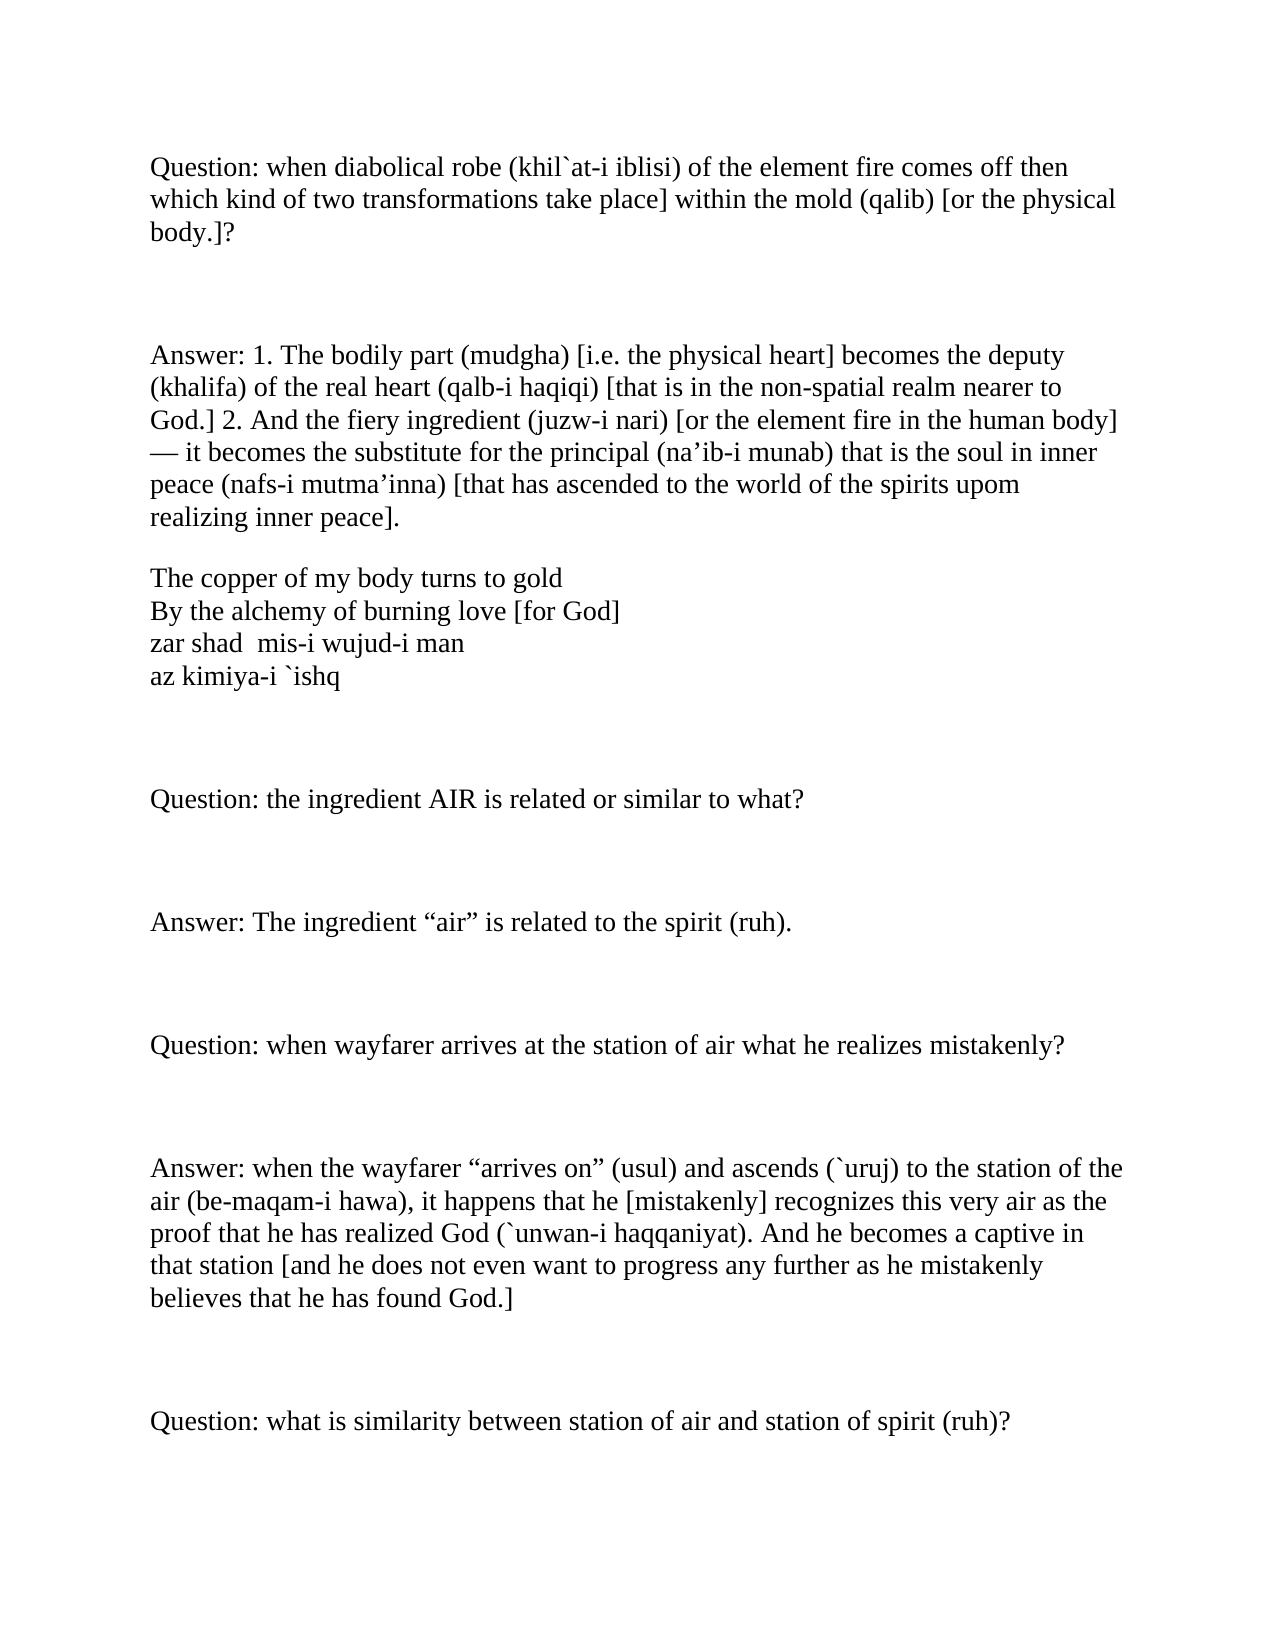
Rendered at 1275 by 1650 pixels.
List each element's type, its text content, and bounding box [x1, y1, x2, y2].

text Question: when diabolical robe (khil`at-i iblisi) of the element fire comes off then which kind of two transformations take place] within the mold (qalib) [or the physical body.]? [150, 150, 1125, 247]
text Question: when wayfarer arrives at the station of air what he realizes mistakenly? [150, 1028, 1125, 1060]
text Answer: 1. The bodily part (mudgha) [i.e. the physical heart] becomes the deputy (khalifa) of the real heart (qalb-i haqiqi) [that is in the non-spatial realm nearer to God.] 2. And the fiery ingredient (juzw-i nari) [or the element fire in the human body] ― it becomes the substitute for the principal (na’ib-i munab) that is the soul in inner peace (nafs-i mutma’inna) [that has ascended to the world of the spirits upom realizing inner peace]. [150, 338, 1125, 532]
text Answer: The ingredient “air” is related to the spirit (ruh). [150, 905, 1125, 937]
text Answer: when the wayfarer “arrives on” (usul) and ascends (`uruj) to the station of the air (be-maqam-i hawa), it happens that he [mistakenly] recognizes this very air as the proof that he has realized God (`unwan-i haqqaniyat). And he becomes a captive in that station [and he does not even want to progress any further as he mistakenly believes that he has found God.] [150, 1151, 1125, 1313]
text Question: what is similarity between station of air and station of spirit (ruh)? [150, 1404, 1125, 1436]
text The copper of my body turns to gold By the alchemy of burning love [for God] zar shad mis-i wujud-i man az kimiya-i `ishq [150, 561, 1125, 691]
text Question: the ingredient AIR is related or similar to what? [150, 782, 1125, 814]
